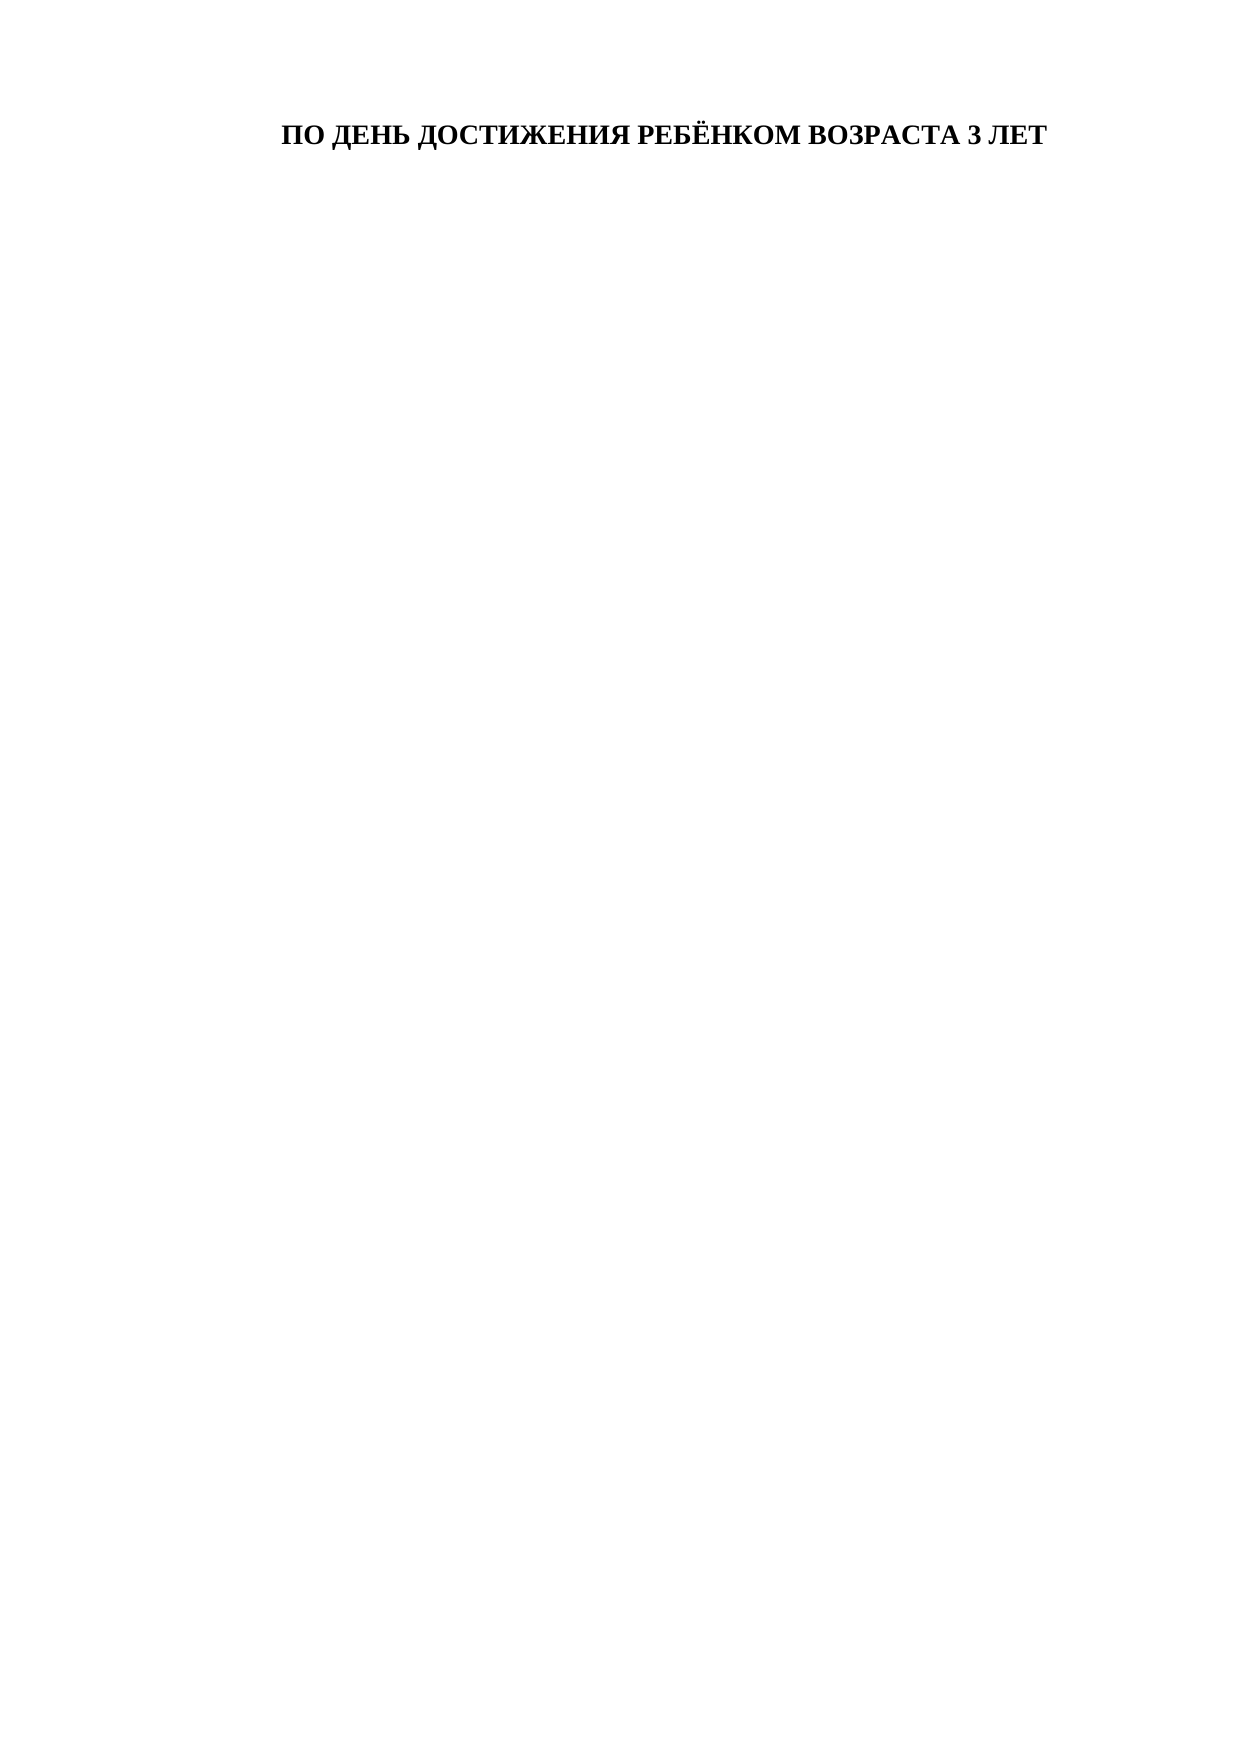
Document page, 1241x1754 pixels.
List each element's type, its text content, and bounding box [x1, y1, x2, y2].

text ПО ДЕНЬ ДОСТИЖЕНИЯ РЕБЁНКОМ ВОЗРАСТА 3 ЛЕТ [177, 118, 1152, 151]
